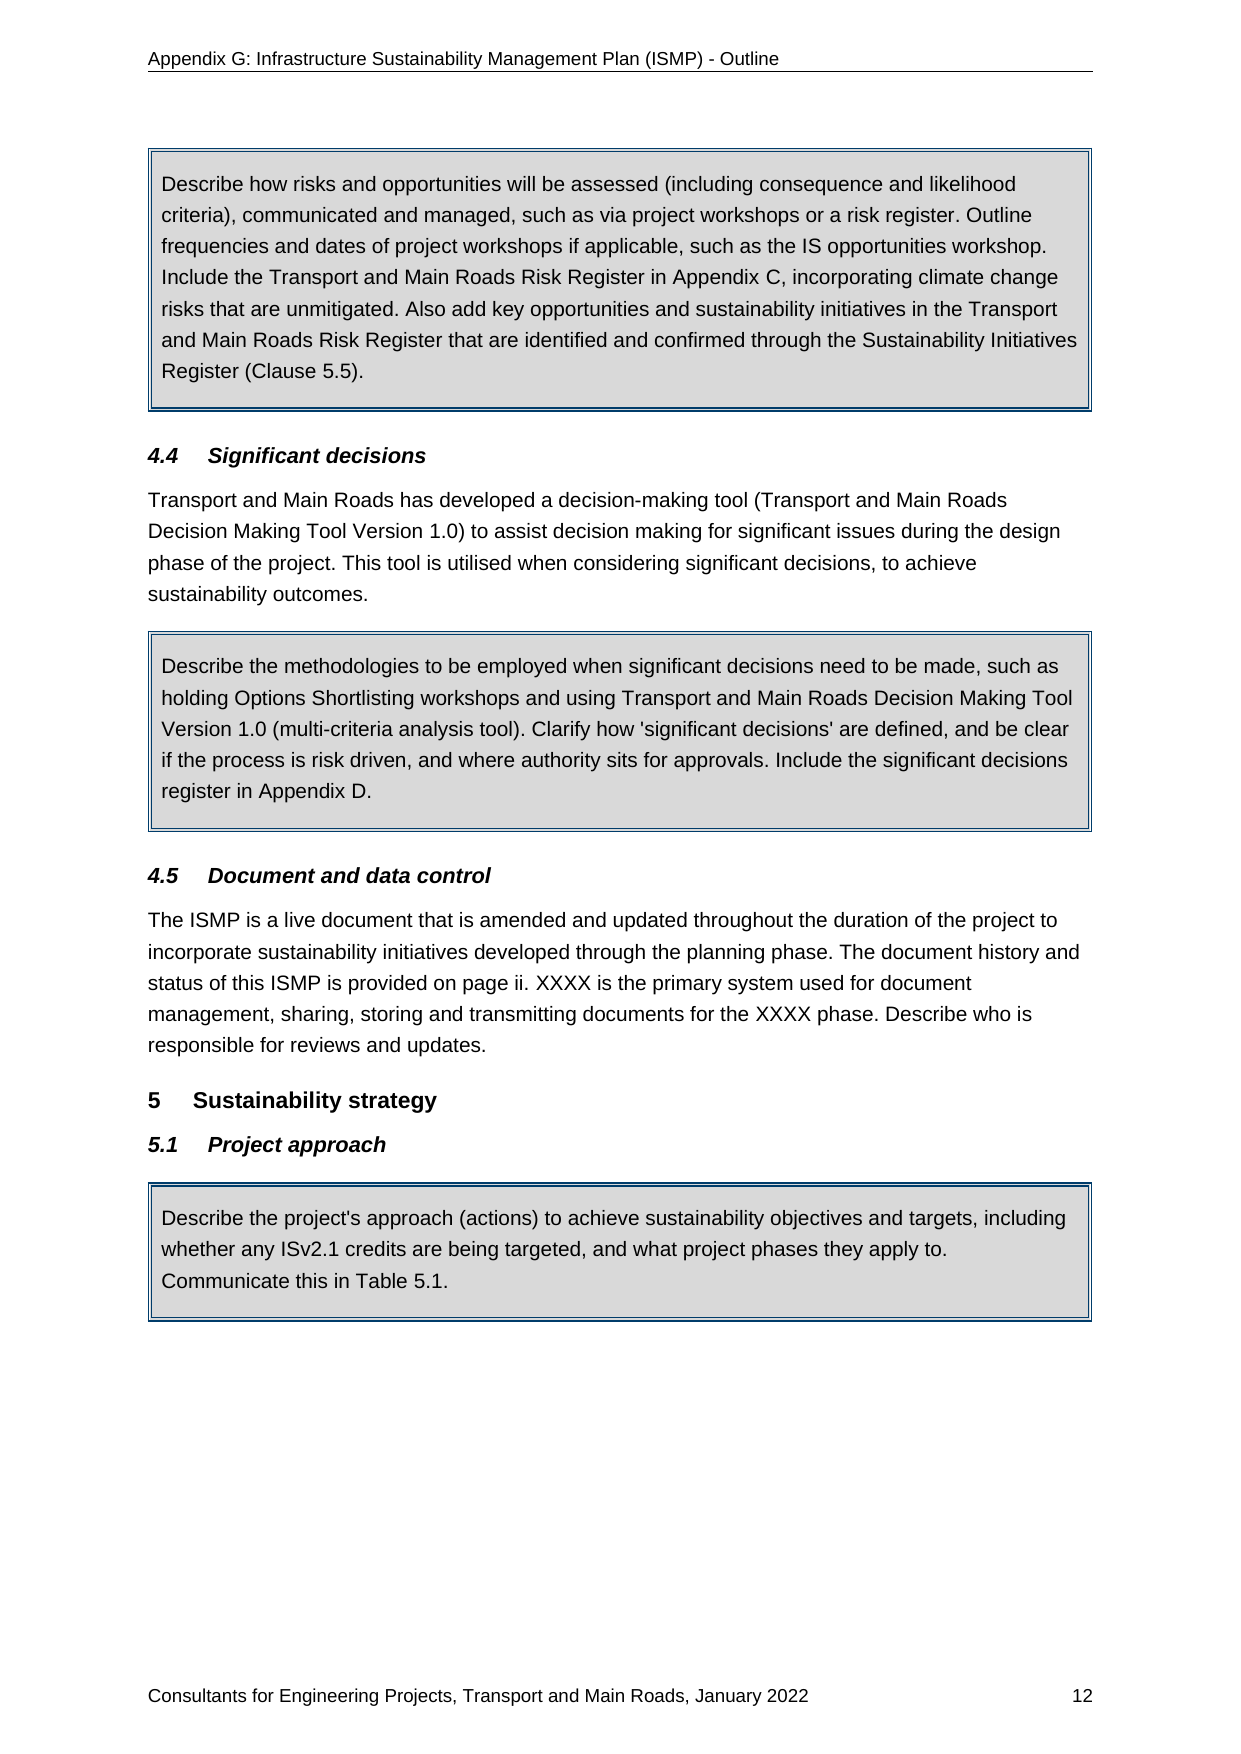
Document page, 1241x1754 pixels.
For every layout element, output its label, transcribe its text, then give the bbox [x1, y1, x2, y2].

text Transport and Main Roads has developed a decision-making tool (Transport and Main Roads Decision Making Tool Version 1.0) to assist decision making for significant issues during the design phase of the project. This tool is utilised when considering significant decisions, to achieve sustainability outcomes. [148, 481, 1092, 606]
subtitle Significant decisions [148, 437, 1092, 468]
subtitle Document and data control [148, 857, 1092, 888]
table_header Describe the project's approach (actions) to achieve sustainability objectives and targets, including whether any ISv2.1 credits are being targeted, and what project phases they apply to. Communicate this in Table 5.1. [152, 1187, 1088, 1317]
text The ISMP is a live document that is amended and updated throughout the duration of the project to incorporate sustainability initiatives developed through the planning phase. The document history and status of this ISMP is provided on page ii. XXXX is the primary system used for document management, sharing, storing and transmitting documents for the XXXX phase. Describe who is responsible for reviews and updates. [148, 901, 1092, 1057]
subtitle Sustainability strategy [148, 1082, 1092, 1113]
table_header Describe how risks and opportunities will be assessed (including consequence and likelihood criteria), communicated and managed, such as via project workshops or a risk register. Outline frequencies and dates of project workshops if applicable, such as the IS opportunities workshop. Include the Transport and Main Roads Risk Register in Appendix C, incorporating climate change risks that are unmitigated. Also add key opportunities and sustainability initiatives in the Transport and Main Roads Risk Register that are identified and confirmed through the Sustainability Initiatives Register (Clause 5.5). [152, 152, 1088, 407]
subtitle Project approach [148, 1126, 1092, 1157]
table_header Describe the methodologies to be employed when significant decisions need to be made, such as holding Options Shortlisting workshops and using Transport and Main Roads Decision Making Tool Version 1.0 (multi-criteria analysis tool). Clarify how 'significant decisions' are defined, and be clear if the process is risk driven, and where authority sits for approvals. Include the significant decisions register in Appendix D. [152, 635, 1088, 828]
